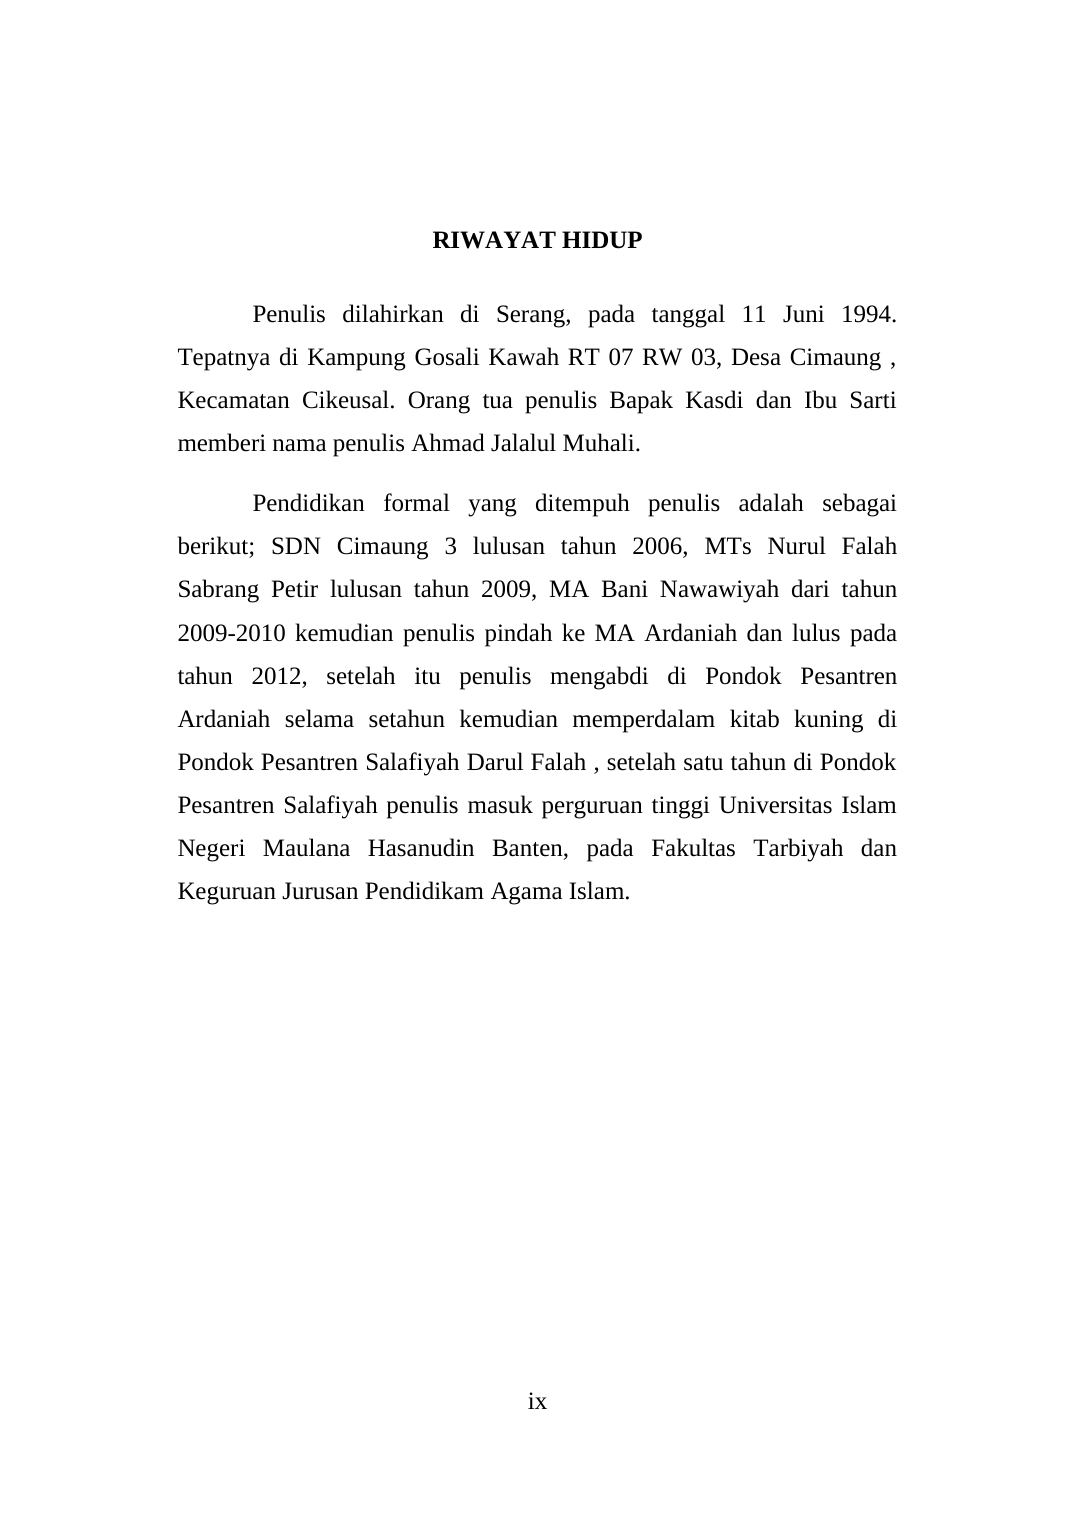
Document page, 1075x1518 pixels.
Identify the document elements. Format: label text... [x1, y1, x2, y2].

text Pendidikan formal yang ditempuh penulis adalah sebagai berikut; SDN Cimaung 3 lulusan tahun 2006, MTs Nurul Falah Sabrang Petir lulusan tahun 2009, MA Bani Nawawiyah dari tahun 2009-2010 kemudian penulis pindah ke MA Ardaniah dan lulus pada tahun 2012, setelah itu penulis mengabdi di Pondok Pesantren Ardaniah selama setahun kemudian memperdalam kitab kuning di Pondok Pesantren Salafiyah Darul Falah , setelah satu tahun di Pondok Pesantren Salafiyah penulis masuk perguruan tinggi Universitas Islam Negeri Maulana Hasanudin Banten, pada Fakultas Tarbiyah dan Keguruan Jurusan Pendidikam Agama Islam. [177, 488, 898, 905]
text RIWAYAT HIDUP [177, 225, 898, 254]
text Penulis dilahirkan di Serang, pada tanggal 11 Juni 1994. Tepatnya di Kampung Gosali Kawah RT 07 RW 03, Desa Cimaung , Kecamatan Cikeusal. Orang tua penulis Bapak Kasdi dan Ibu Sarti memberi nama penulis Ahmad Jalalul Muhali. [177, 299, 898, 457]
